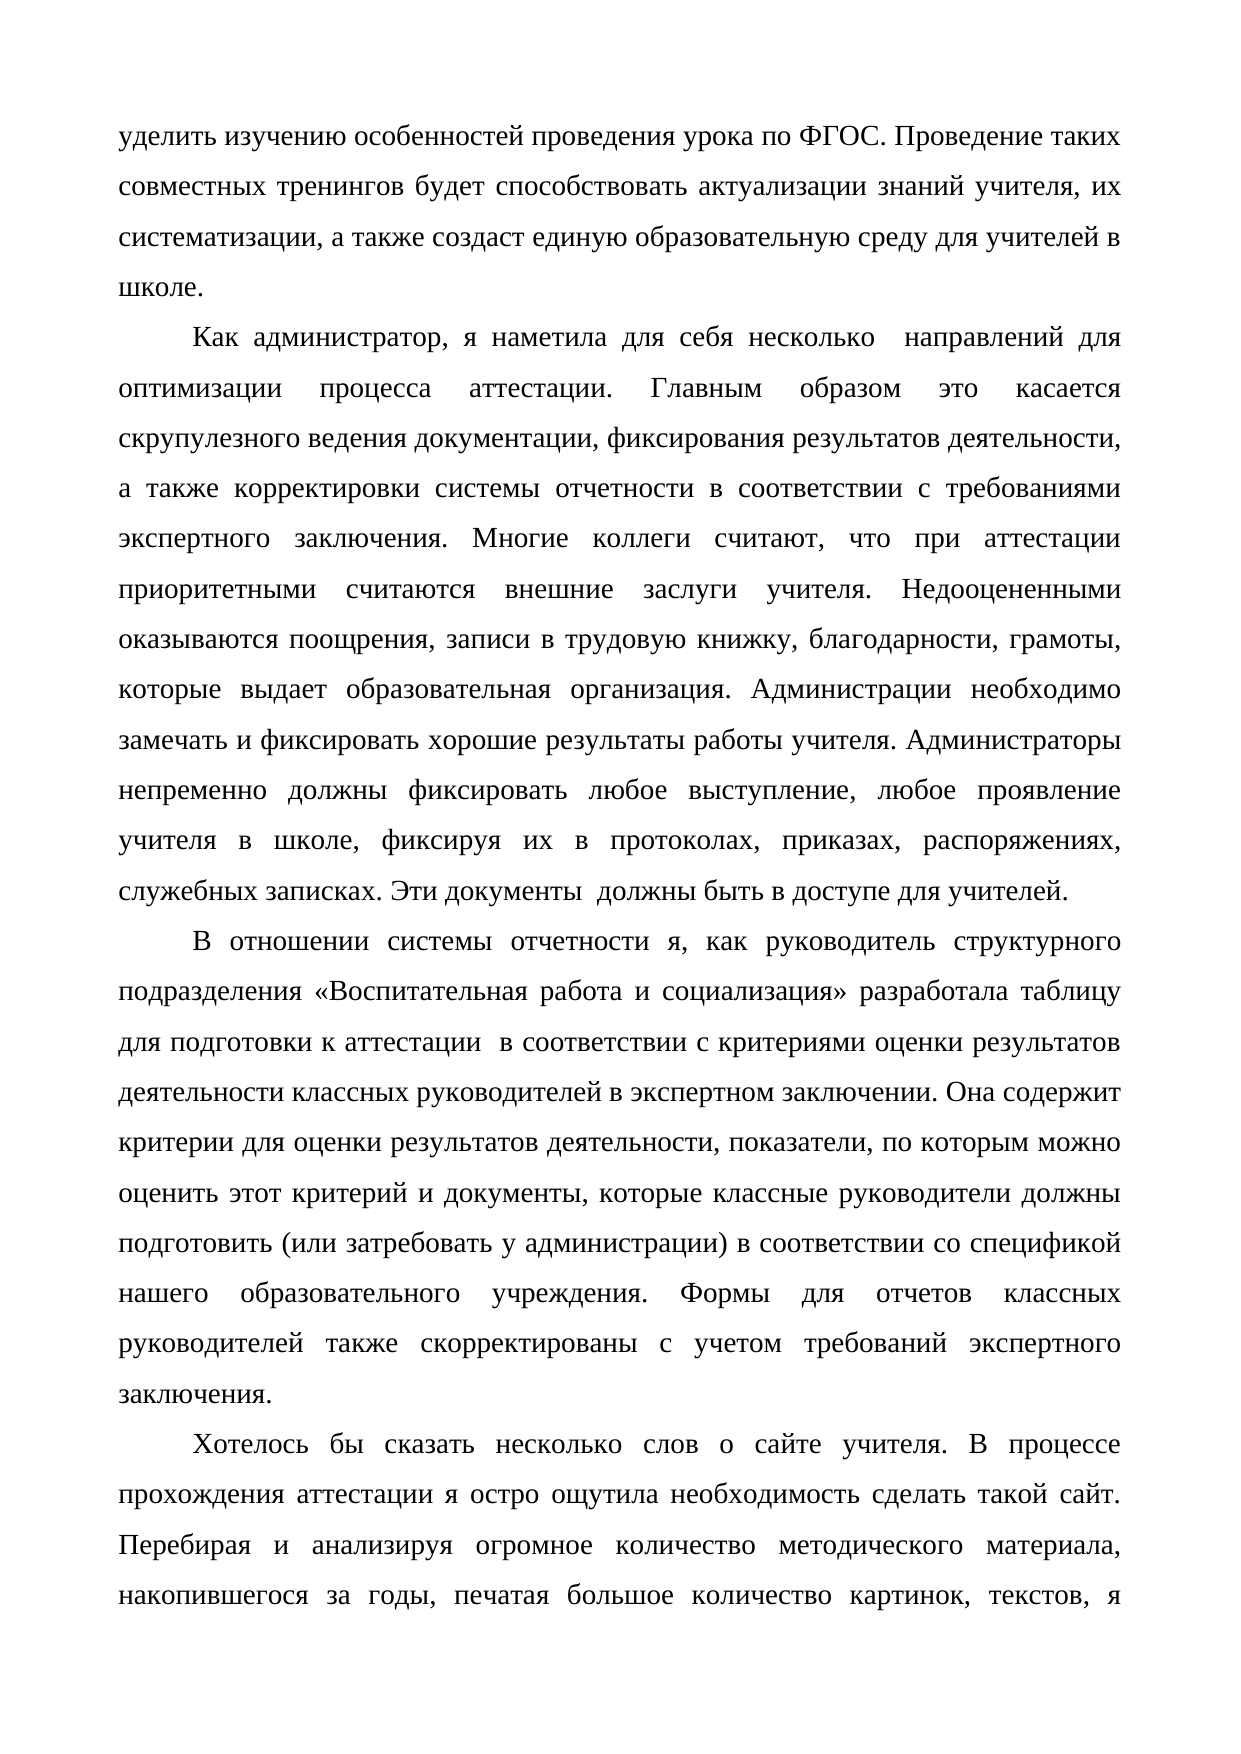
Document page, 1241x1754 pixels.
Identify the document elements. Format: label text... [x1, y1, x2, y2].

text В отношении системы отчетности я, как руководитель структурного подразделения «Воспитательная работа и социализация» разработала таблицу для подготовки к аттестации в соответствии с критериями оценки результатов деятельности классных руководителей в экспертном заключении. Она содержит критерии для оценки результатов деятельности, показатели, по которым можно оценить этот критерий и документы, которые классные руководители должны подготовить (или затребовать у администрации) в соответствии со спецификой нашего образовательного учреждения. Формы для отчетов классных руководителей также скорректированы с учетом требований экспертного заключения. [118, 923, 1122, 1409]
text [118, 118, 1122, 303]
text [118, 1426, 1122, 1611]
text Как администратор, я наметила для себя несколько направлений для оптимизации процесса аттестации. Главным образом это касается скрупулезного ведения документации, фиксирования результатов деятельности, а также корректировки системы отчетности в соответствии с требованиями экспертного заключения. Многие коллеги считают, что при аттестации приоритетными считаются внешние заслуги учителя. Недооцененными оказываются поощрения, записи в трудовую книжку, благодарности, грамоты, которые выдает образовательная организация. Администрации необходимо замечать и фиксировать хорошие результаты работы учителя. Администраторы непременно должны фиксировать любое выступление, любое проявление учителя в школе, фиксируя их в протоколах, приказах, распоряжениях, служебных записках. Эти документы должны быть в доступе для учителей. [118, 319, 1122, 906]
